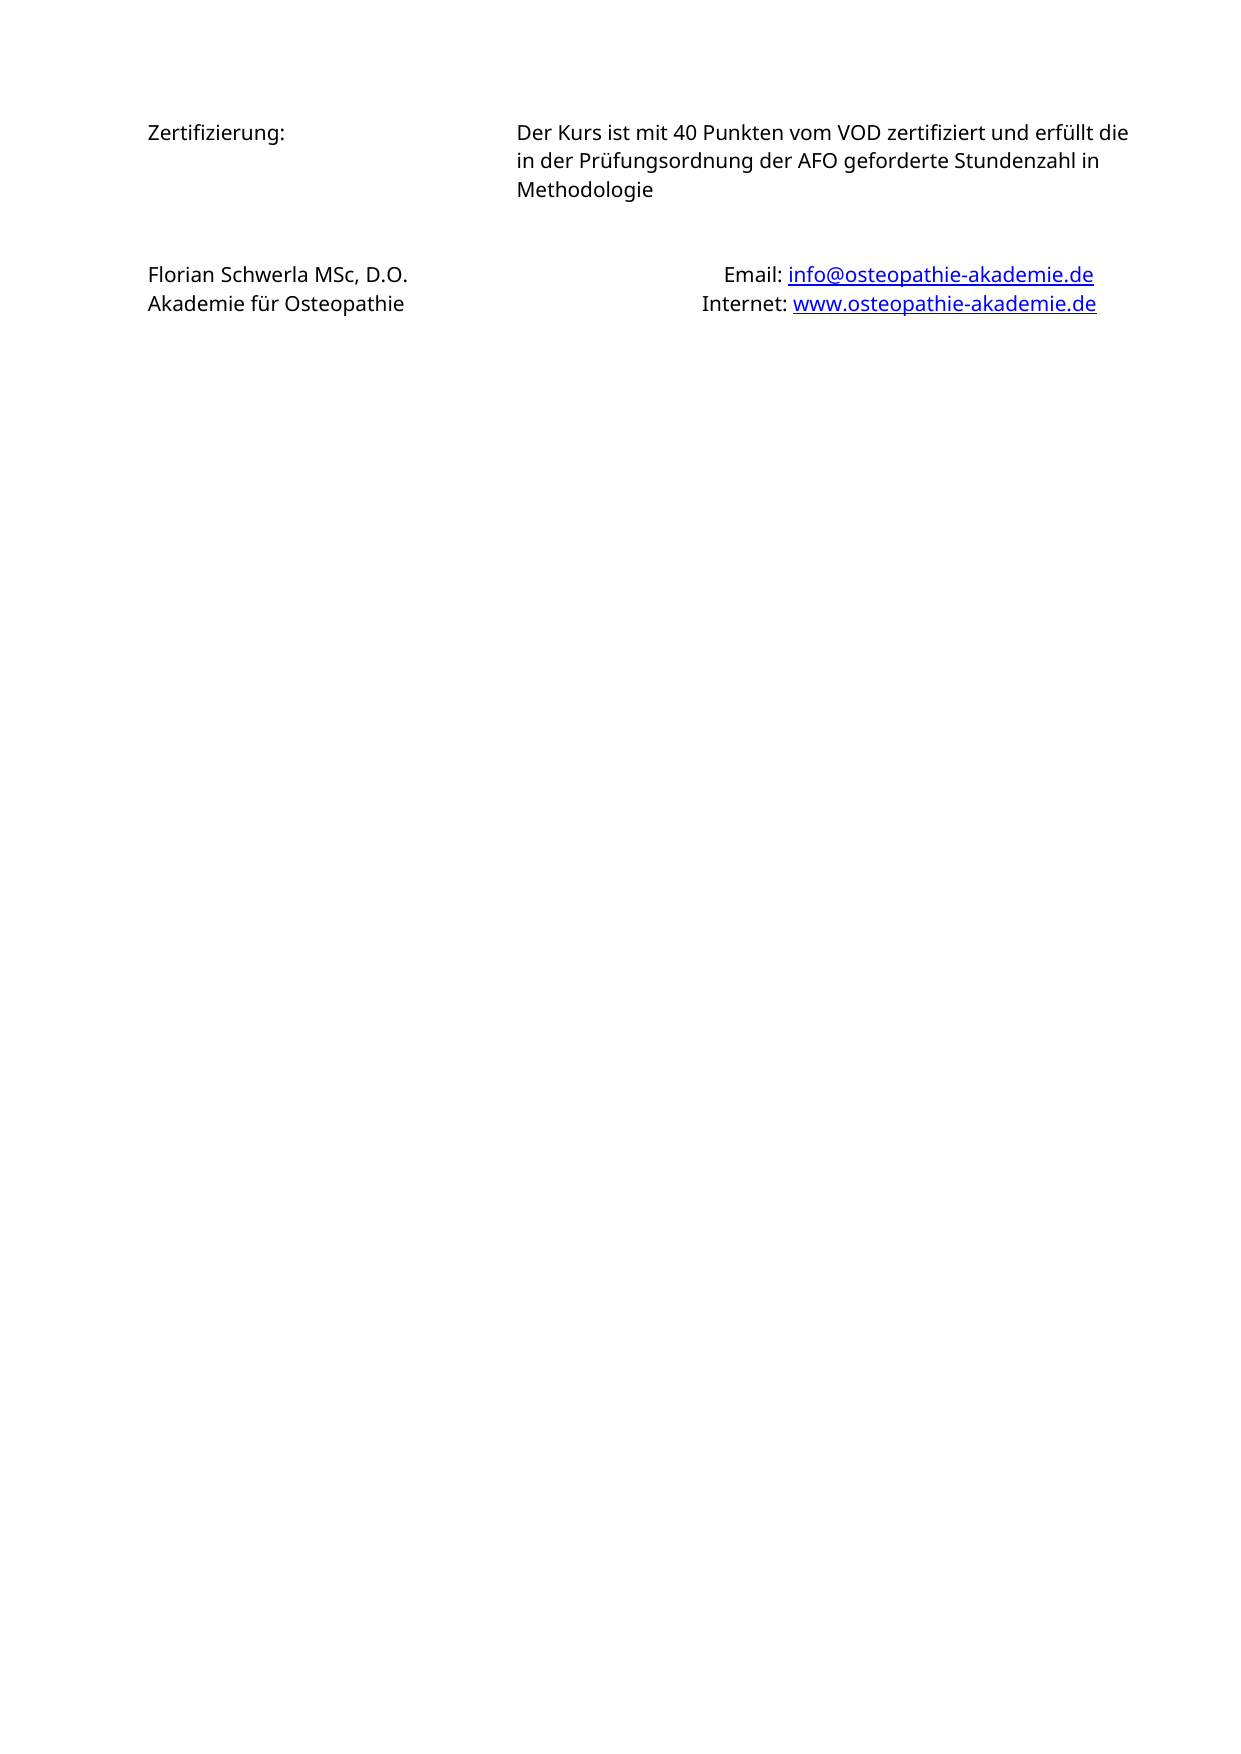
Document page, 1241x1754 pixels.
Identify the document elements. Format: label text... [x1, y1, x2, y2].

text Zertifizierung: Der Kurs ist mit 40 Punkten vom VOD zertifiziert und erfüllt die in der Prüfungsordnung der AFO geforderte Stundenzahl in Methodologie [148, 118, 1152, 203]
text Akademie für Osteopathie Internet: www.osteopathie-akademie.de Anmeldung [148, 289, 1152, 317]
text Florian Schwerla MSc, D.O. Email: info@osteopathie-akademie.de [148, 260, 1152, 289]
